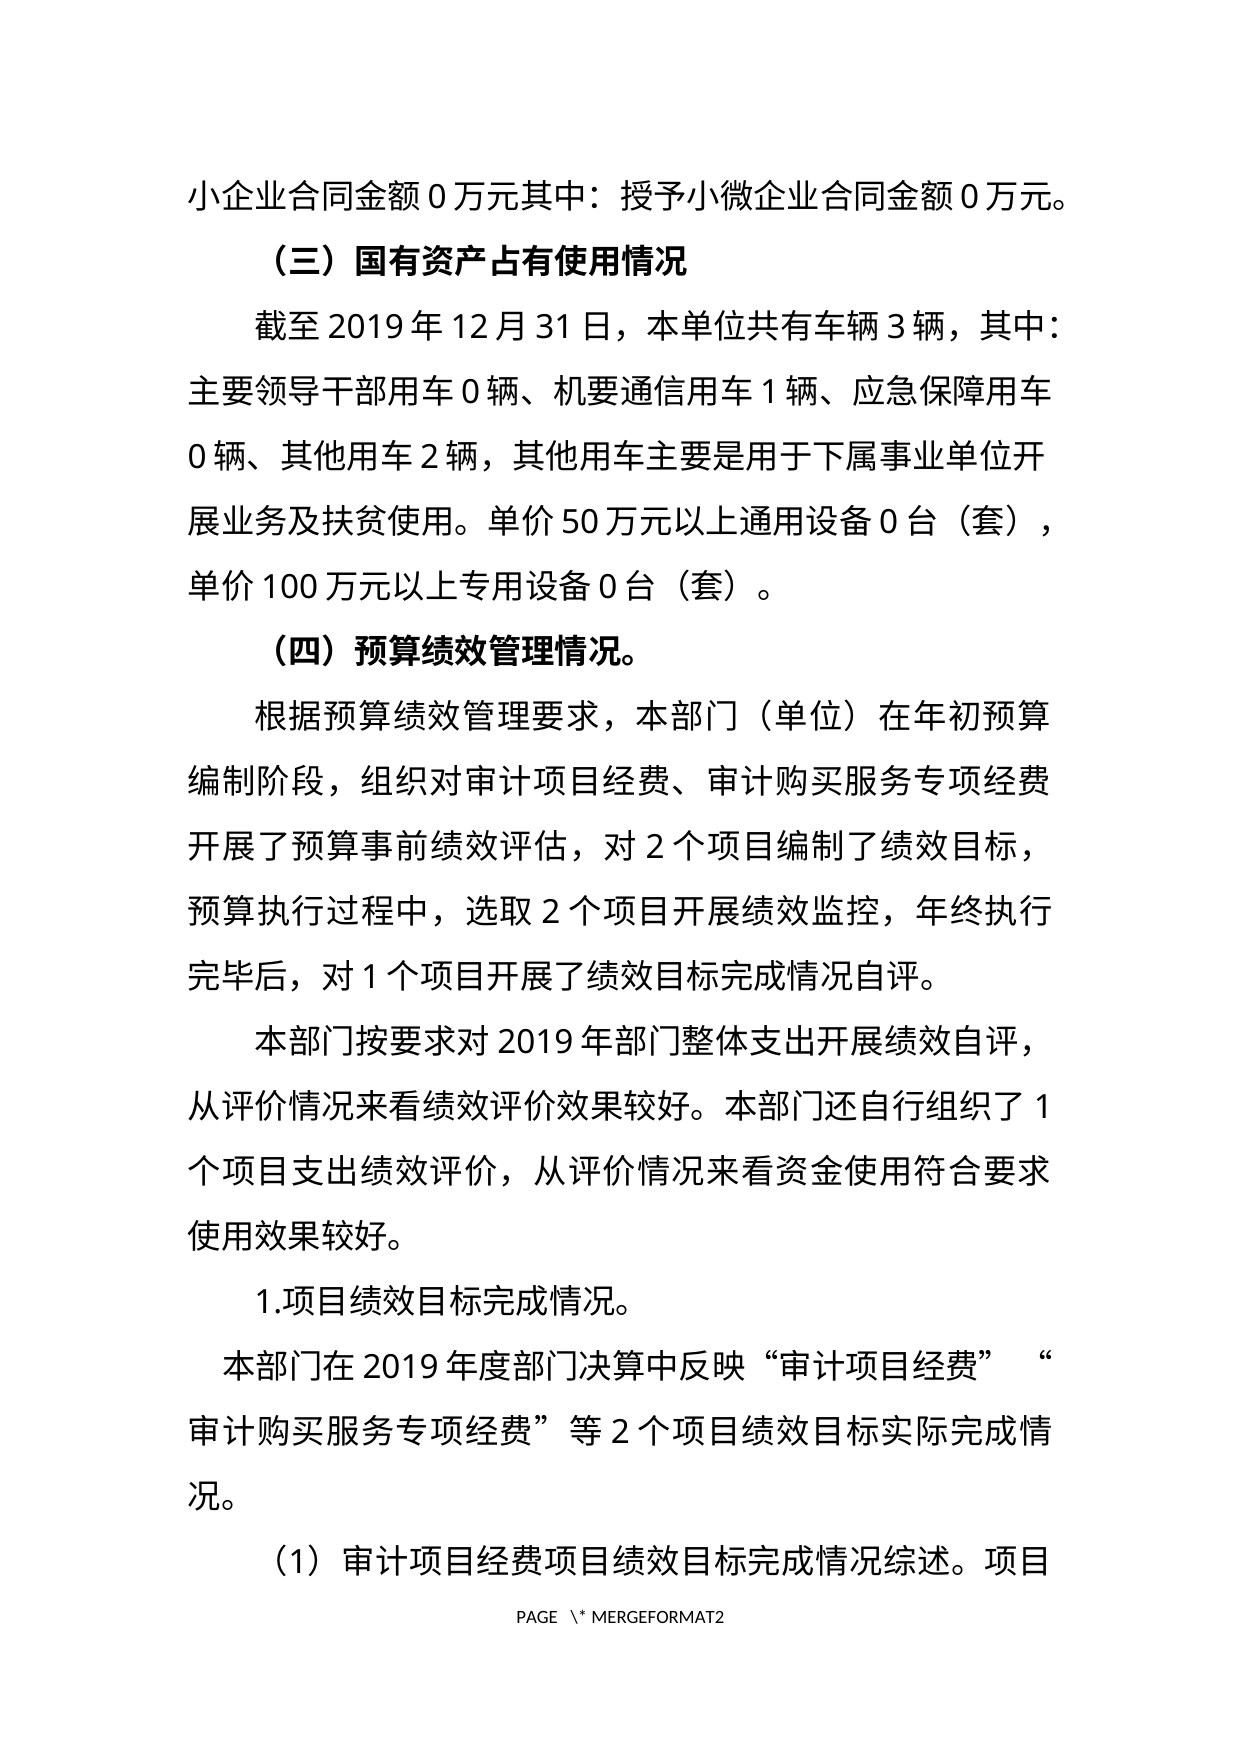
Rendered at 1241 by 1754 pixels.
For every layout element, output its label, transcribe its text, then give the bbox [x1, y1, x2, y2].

text （四）预算绩效管理情况。 [187, 617, 1053, 682]
text 截至2019年12月31日，本单位共有车辆3辆，其中：主要领导干部用车0辆、机要通信用车1辆、应急保障用车0辆、其他用车2辆，其他用车主要是用于下属事业单位开展业务及扶贫使用。单价50万元以上通用设备0台（套），单价100万元以上专用设备0台（套）。 [187, 292, 1053, 617]
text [187, 1527, 1053, 1592]
text 1.项目绩效目标完成情况。 本部门在2019年度部门决算中反映“审计项目经费” “ 审计购买服务专项经费”等2个项目绩效目标实际完成情况。 [187, 1267, 1053, 1527]
text 本部门按要求对2019年部门整体支出开展绩效自评，从评价情况来看绩效评价效果较好。本部门还自行组织了1个项目支出绩效评价，从评价情况来看资金使用符合要求，使用效果较好。 [187, 1007, 1053, 1267]
text 根据预算绩效管理要求，本部门（单位）在年初预算编制阶段，组织对审计项目经费、审计购买服务专项经费开展了预算事前绩效评估，对2个项目编制了绩效目标，预算执行过程中，选取2个项目开展绩效监控，年终执行完毕后，对1个项目开展了绩效目标完成情况自评。 [187, 682, 1053, 1007]
text （三）国有资产占有使用情况 [187, 227, 1053, 292]
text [187, 162, 1053, 227]
